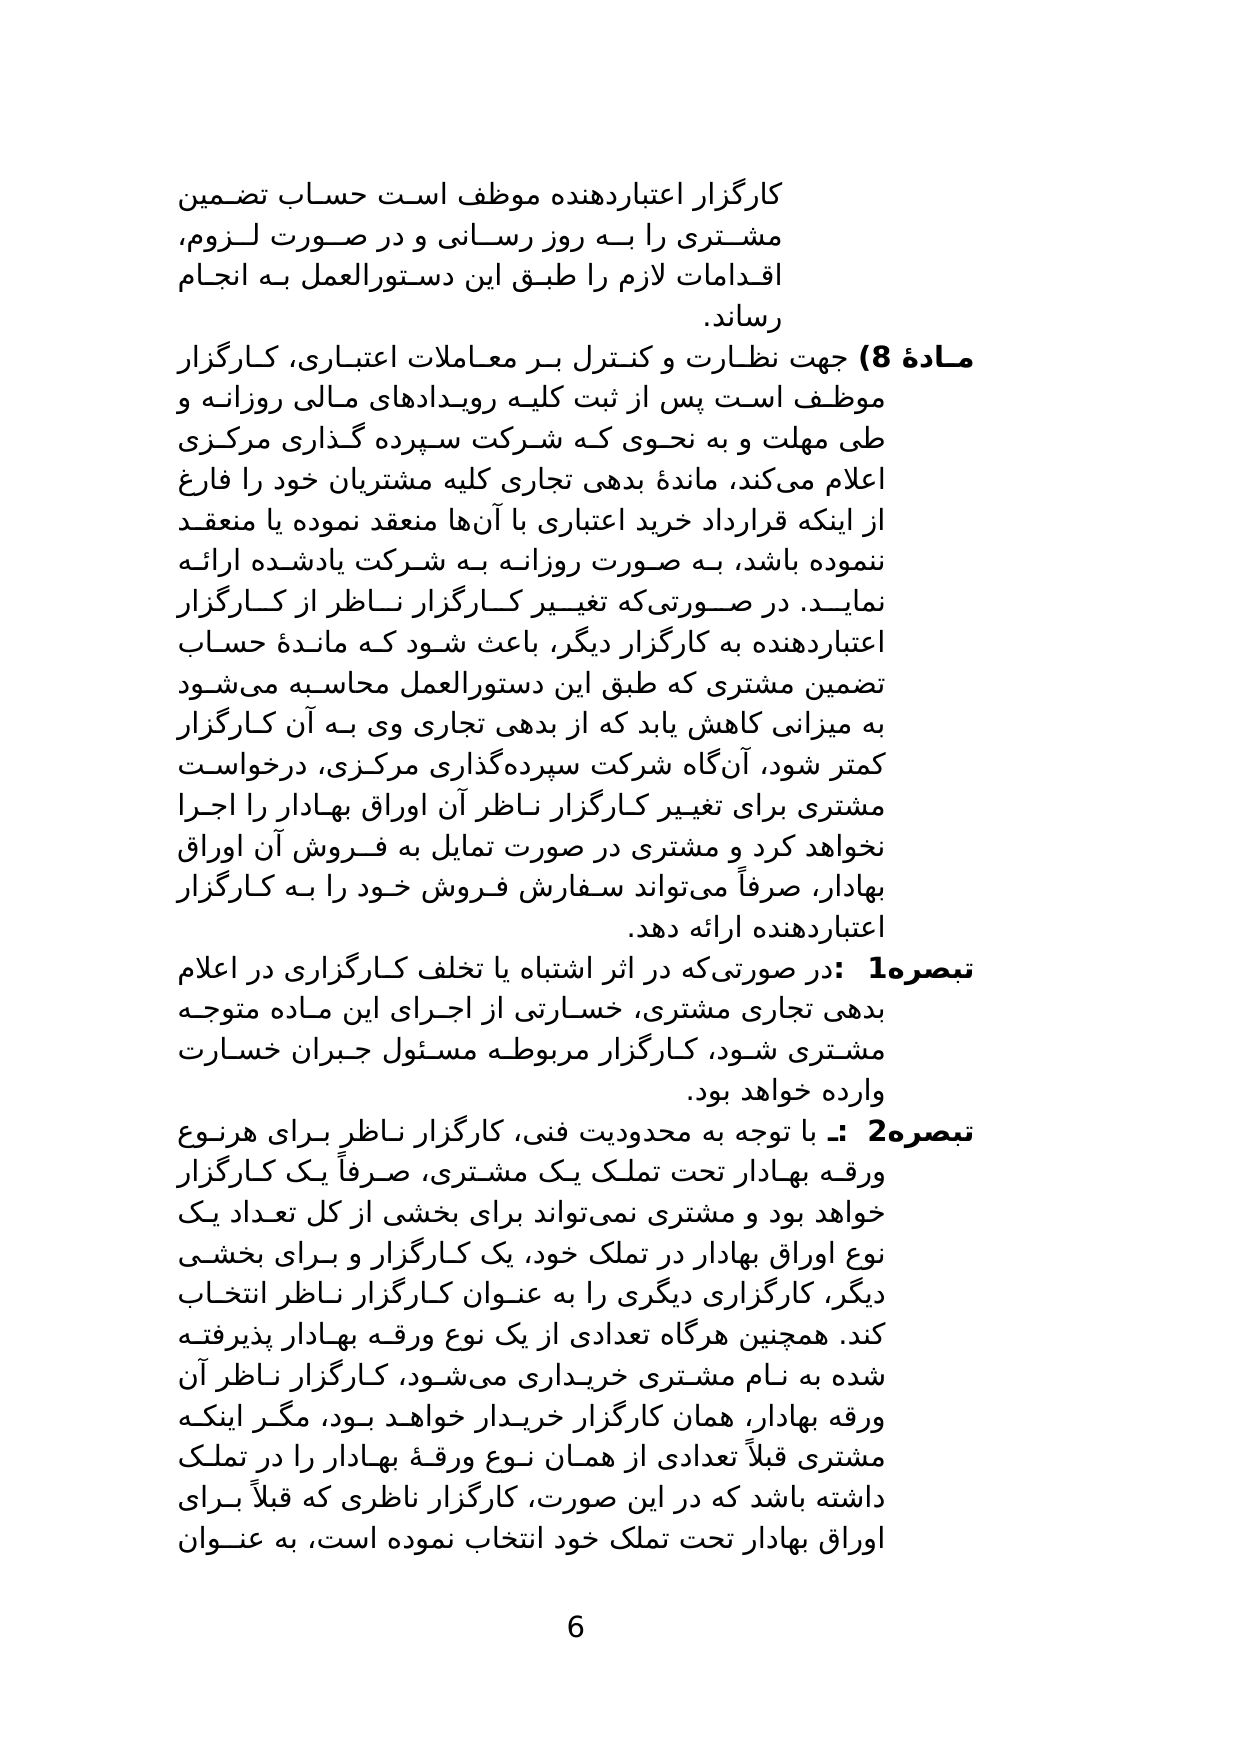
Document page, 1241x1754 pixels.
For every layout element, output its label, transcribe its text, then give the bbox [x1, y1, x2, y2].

text مادۀ 8) جهت نظارت و کنترل بر معاملات اعتباری، کارگزار موظف است پس از ثبت کلیه رویدادهای مالی روزانه و طی مهلت و به نحوی که شرکت سپرده گذاری مرکزی اعلام می‌کند، ماندۀ بدهی تجاری کلیه مشتریان خود را فارغ از اینکه قرارداد خرید اعتباری با آن‌ها منعقد نموده یا منعقد ننموده باشد، به صورت روزانه به شرکت یادشده ارائه نماید. در صورتی‌که تغییر کارگزار ناظر از کارگزار اعتباردهنده به کارگزار دیگر، باعث شود که ماندۀ حساب تضمین مشتری که طبق این دستورالعمل محاسبه می‌شود به میزانی کاهش یابد که از بدهی تجاری وی به آن کارگزار کمتر شود، آن‌گاه شرکت سپرده‌گذاری مرکزی، درخواست مشتری برای تغییر کارگزار ناظر آن اوراق بهادار را اجرا نخواهد کرد و مشتری در صورت تمایل به فروش آن اوراق بهادار، صرفاً می‌‌تواند سفارش فروش خود را به کارگزار اعتباردهنده ارائه دهد. [177, 340, 974, 944]
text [177, 1114, 974, 1555]
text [177, 177, 856, 333]
text تبصره1 :در صورتی‌که در اثر اشتباه یا تخلف کارگزاری در اعلام بدهی تجاری مشتری، خسارتی از اجرای این ماده متوجه مشتری شود، کارگزار مربوطه مسئول جبران خسارت وارده خواهد بود. [177, 951, 974, 1107]
